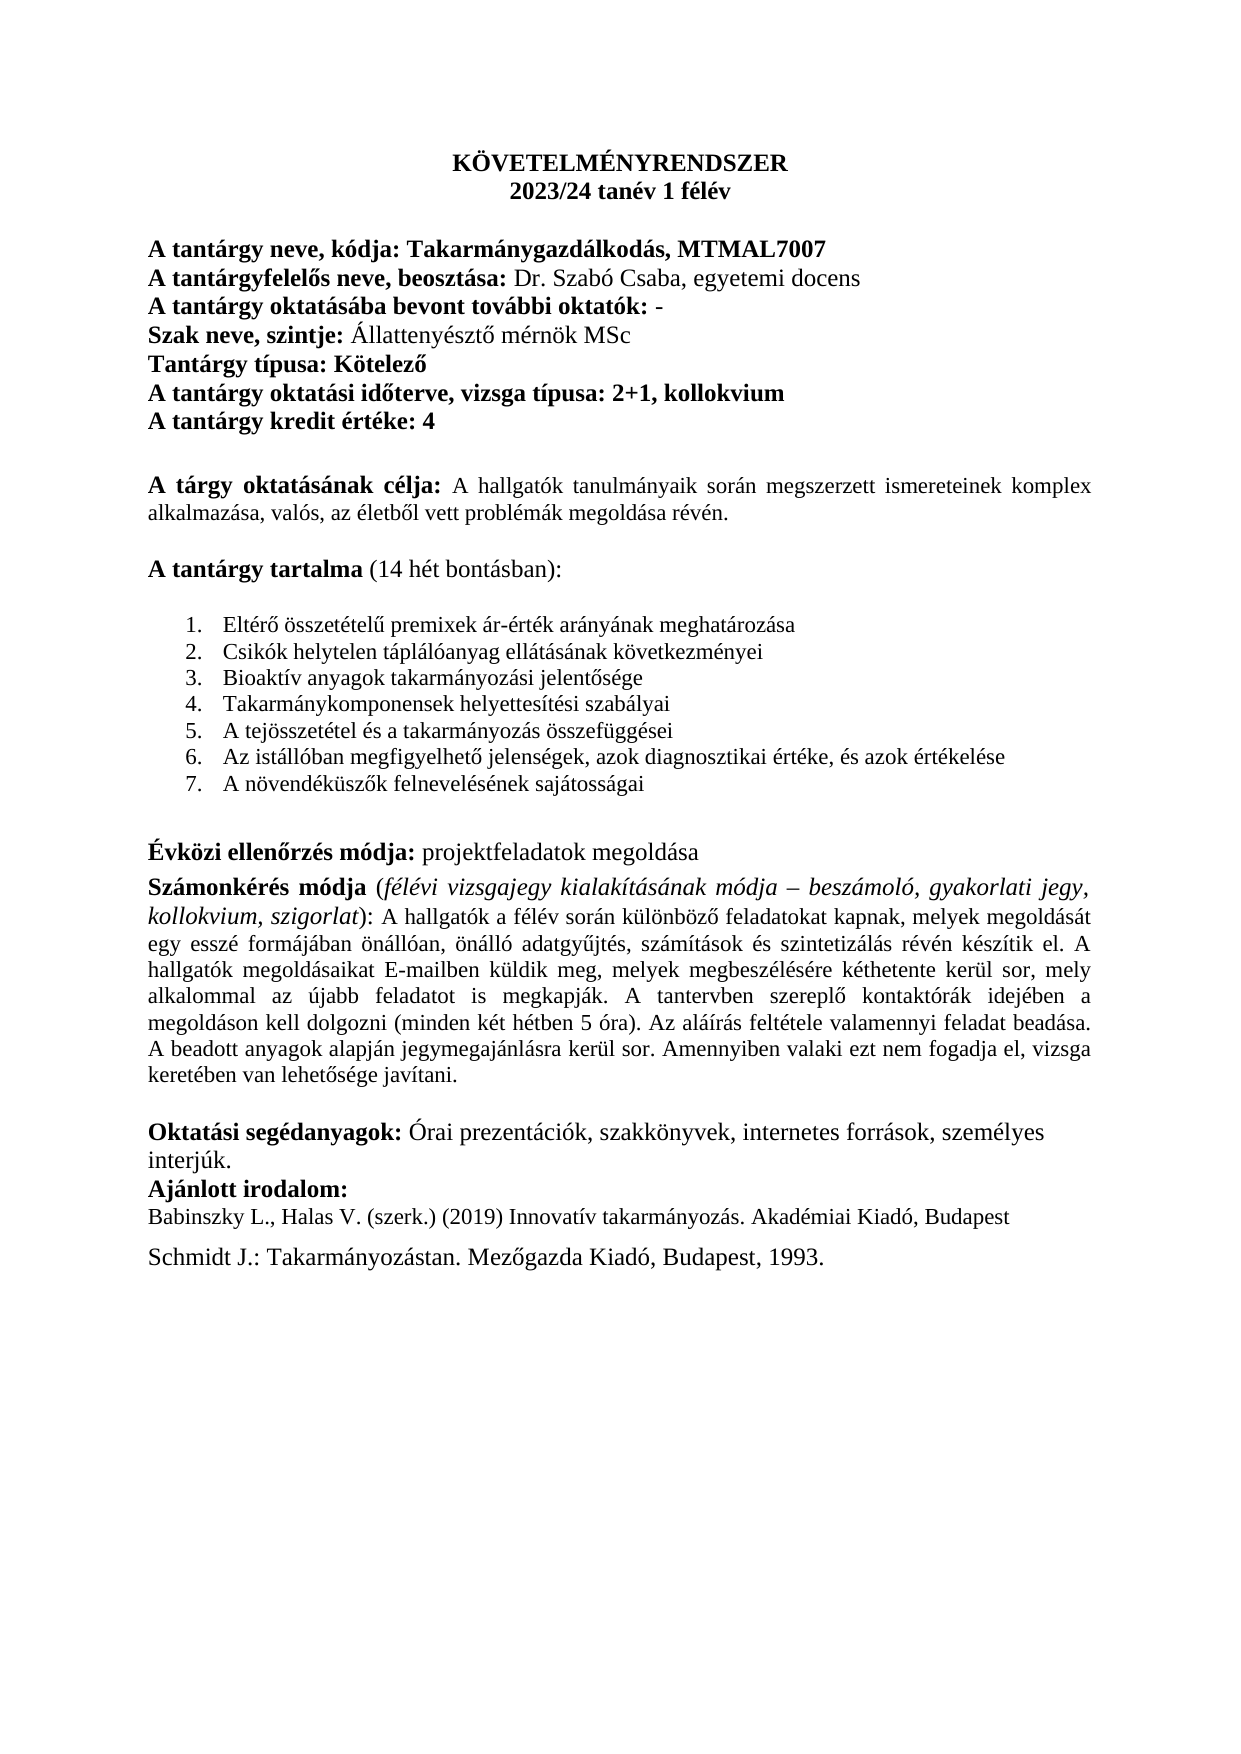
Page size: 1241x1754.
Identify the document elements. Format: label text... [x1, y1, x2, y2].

list A növendéküszők felnevelésének sajátosságai [185, 769, 1093, 796]
list Takarmánykomponensek helyettesítési szabályai [185, 691, 1093, 717]
text Schmidt J.: Takarmányozástan. Mezőgazda Kiadó, Budapest, 1993. [148, 1242, 1088, 1270]
text Szak neve, szintje: Állattenyésztő mérnök MSc [148, 320, 1093, 349]
text Számonkérés módja (félévi vizsgajegy kialakításának módja – beszámoló, gyakorlati jegy, kollokvium, szigorlat): A hallgatók a félév során különböző feladatokat kapnak, melyek megoldását egy esszé formájában önállóan, önálló adatgyűjtés, számítások és szintetizálás révén készítik el. A hallgatók megoldásaikat E-mailben küldik meg, melyek megbeszélésére kéthetente kerül sor, mely alkalommal az újabb feladatot is megkapják. A tantervben szereplő kontaktórák idejében a megoldáson kell dolgozni (minden két hétben 5 óra). Az aláírás feltétele valamennyi feladat beadása. A beadott anyagok alapján jegymegajánlásra kerül sor. Amennyiben valaki ezt nem fogadja el, vizsga keretében van lehetősége javítani. [148, 872, 1093, 1088]
list Csikók helytelen táplálóanyag ellátásának következményei [185, 638, 1093, 664]
text Oktatási segédanyagok: Órai prezentációk, szakkönyvek, internetes források, személyes interjúk. [148, 1117, 1093, 1174]
text A tantárgyfelelős neve, beosztása: Dr. Szabó Csaba, egyetemi docens [148, 263, 1093, 291]
text A tantárgy kredit értéke: 4 [148, 406, 1093, 435]
text KÖVETELMÉNYRENDSZER [148, 148, 1093, 176]
text Ajánlott irodalom: [148, 1174, 1093, 1203]
text A tantárgy tartalma (14 hét bontásban): [148, 554, 1093, 583]
text A tantárgy neve, kódja: Takarmánygazdálkodás, MTMAL7007 [148, 234, 1093, 263]
text A tárgy oktatásának célja: A hallgatók tanulmányaik során megszerzett ismereteinek komplex alkalmazása, valós, az életből vett problémák megoldása révén. [148, 470, 1093, 525]
list Eltérő összetételű premixek ár-érték arányának meghatározása [185, 611, 1093, 638]
list Az istállóban megfigyelhető jelenségek, azok diagnosztikai értéke, és azok értékelése [185, 743, 1093, 769]
text A tantárgy oktatási időterve, vizsga típusa: 2+1, kollokvium [148, 378, 1093, 406]
text 2023/24 tanév 1 félév [148, 176, 1093, 205]
text Babinszky L., Halas V. (szerk.) (2019) Innovatív takarmányozás. Akadémiai Kiadó, Budapest [148, 1203, 1088, 1229]
text Évközi ellenőrzés módja: projektfeladatok megoldása [148, 837, 1093, 866]
text A tantárgy oktatásába bevont további oktatók: - [148, 291, 1093, 320]
text Tantárgy típusa: Kötelező [148, 349, 1093, 378]
list A tejösszetétel és a takarmányozás összefüggései [185, 717, 1093, 743]
list Bioaktív anyagok takarmányozási jelentősége [185, 664, 1093, 691]
